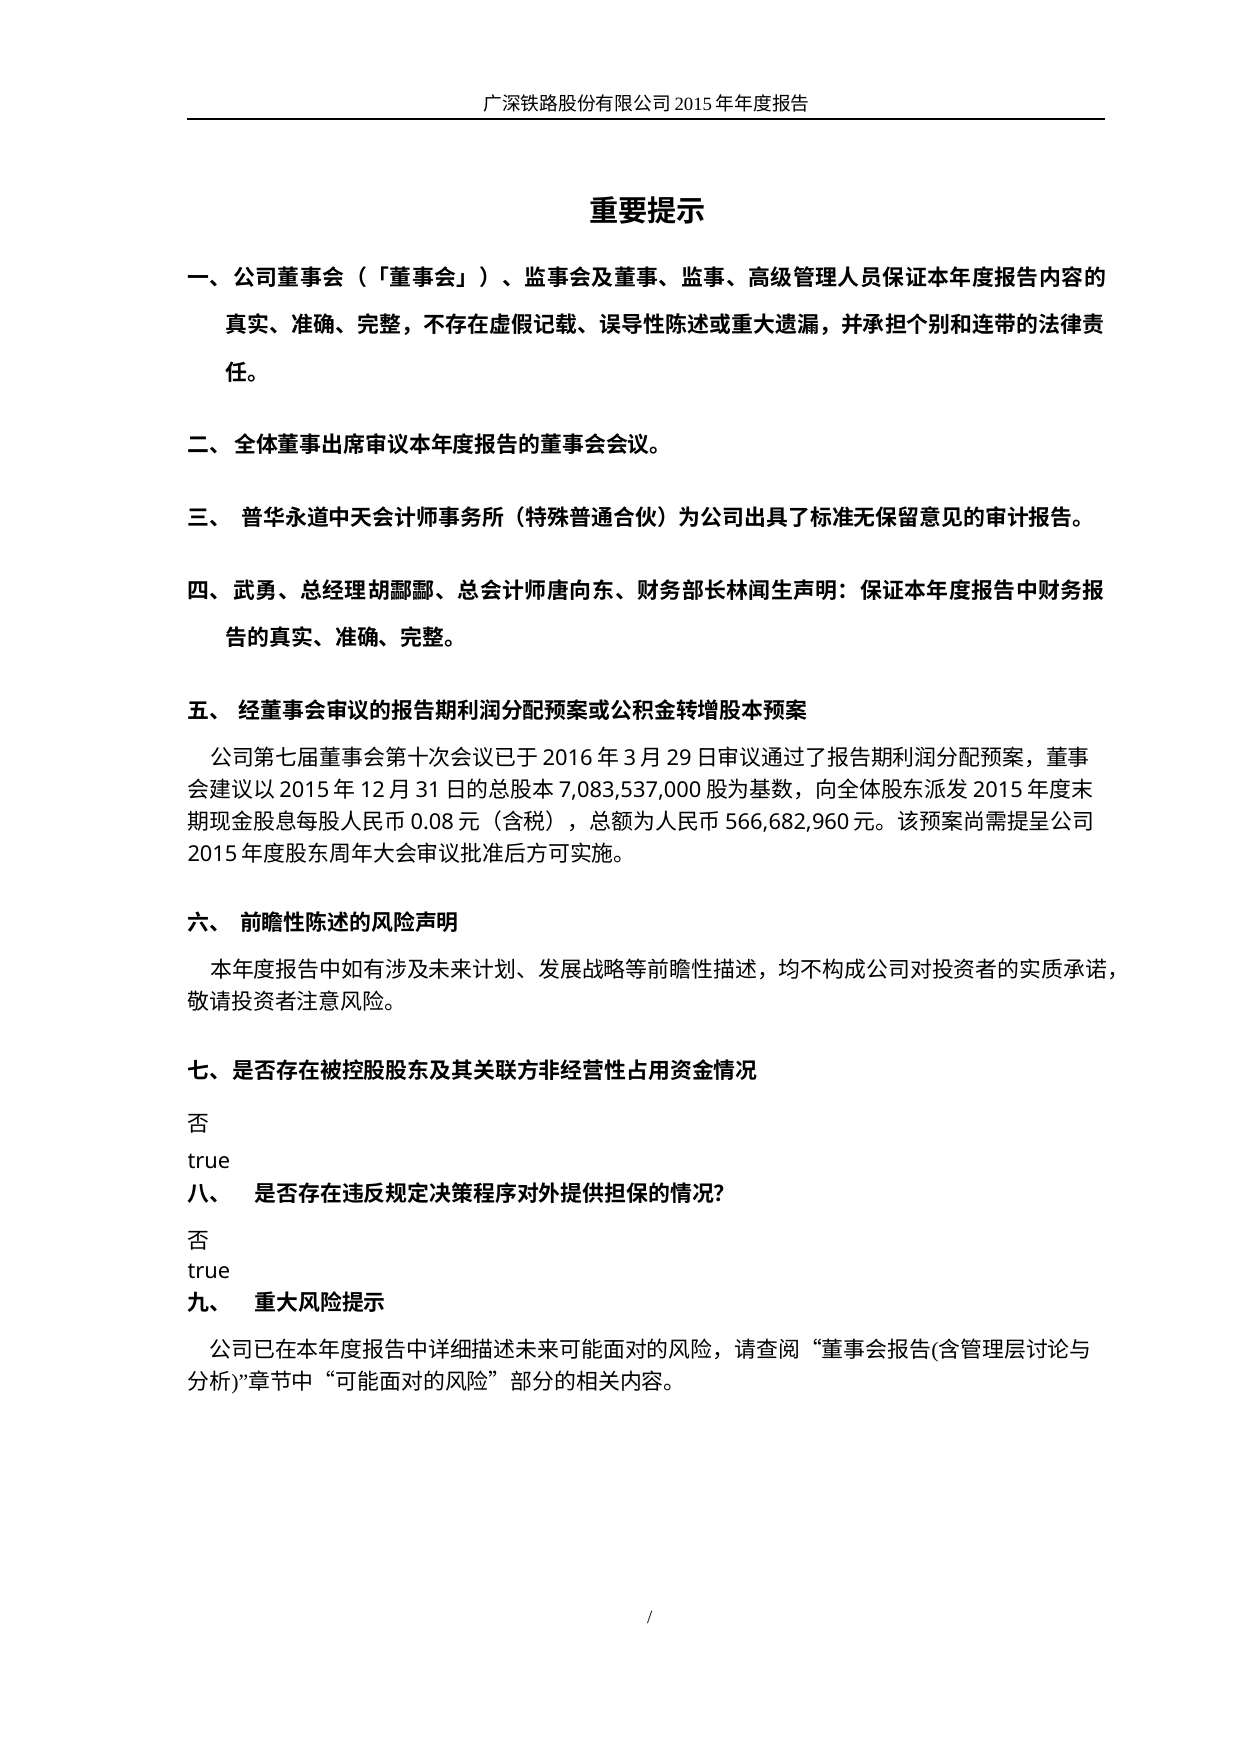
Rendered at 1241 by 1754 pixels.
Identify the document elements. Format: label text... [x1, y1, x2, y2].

text 重要提示 [187, 188, 1107, 230]
